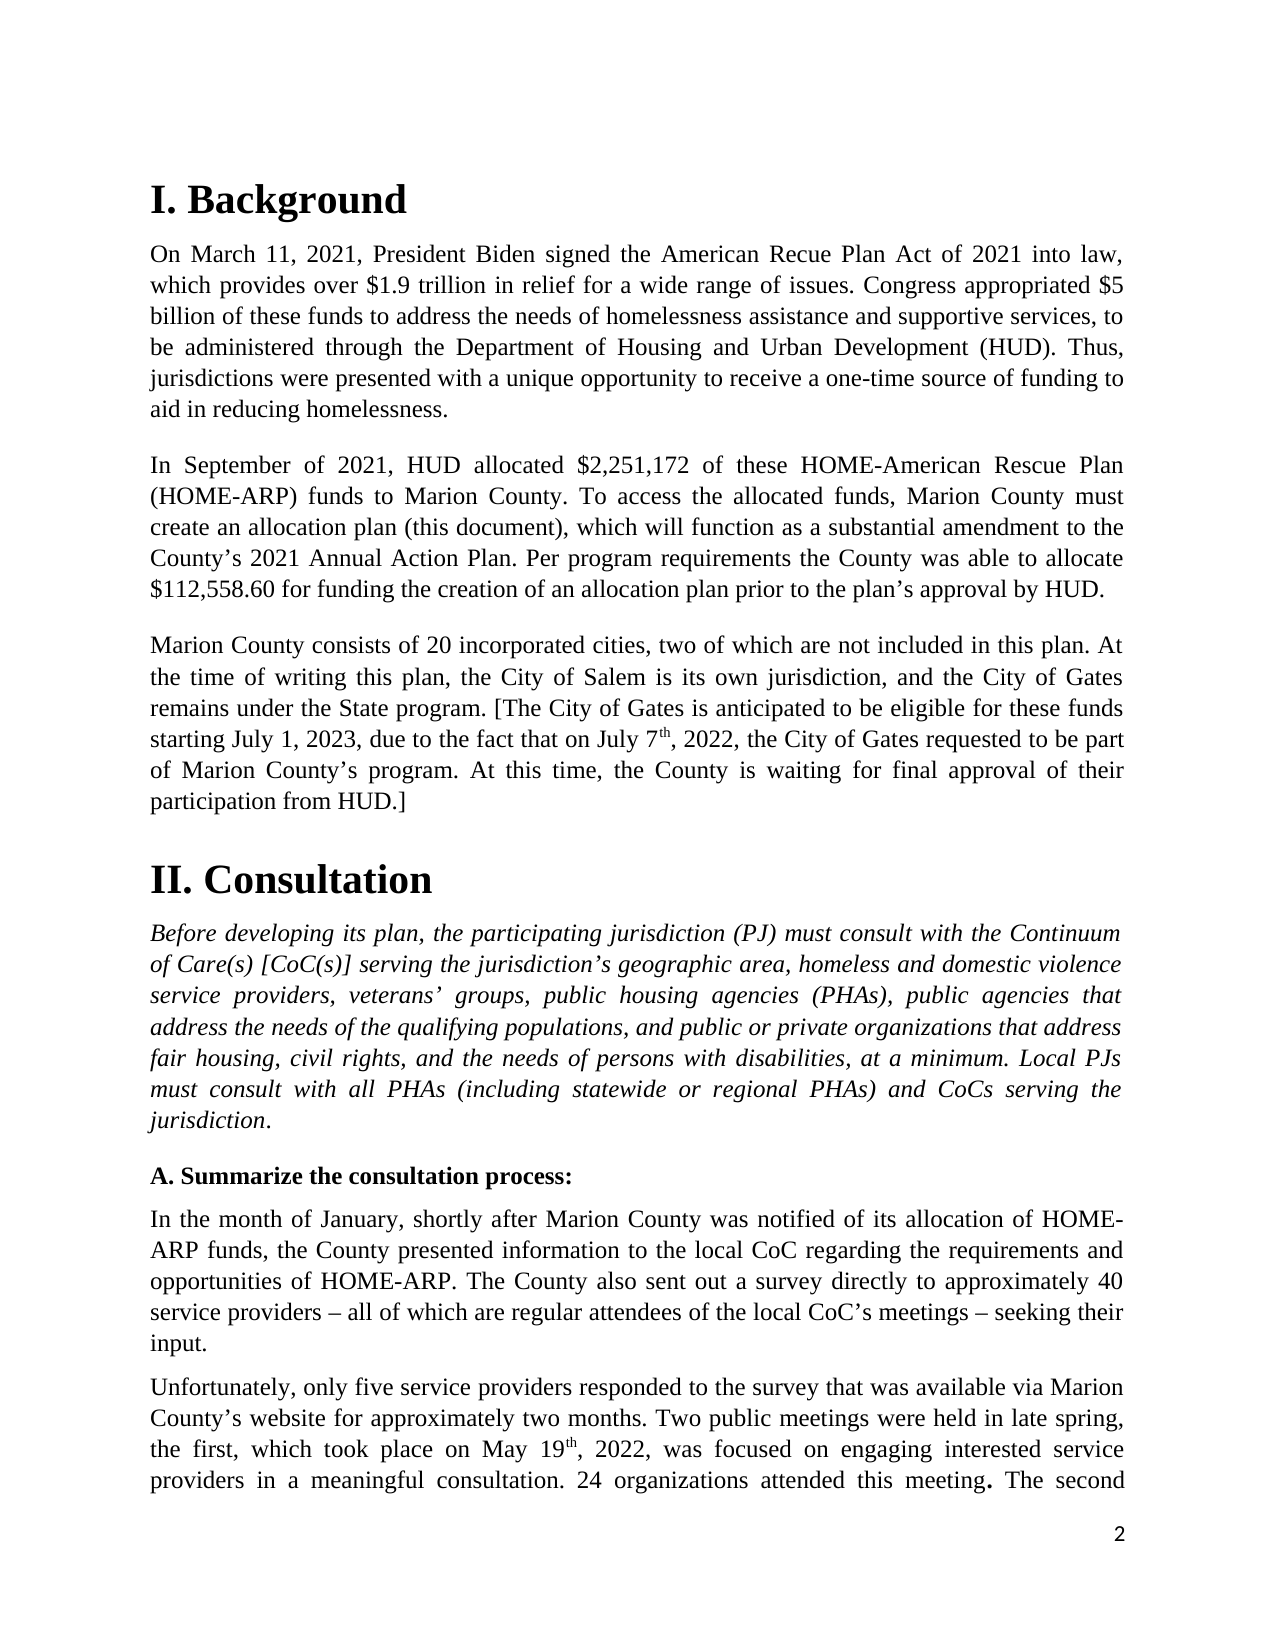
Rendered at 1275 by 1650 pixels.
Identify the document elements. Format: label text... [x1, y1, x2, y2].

subtitle I. Background [150, 175, 1125, 223]
text Marion County consists of 20 incorporated cities, two of which are not included in this plan. At the time of writing this plan, the City of Salem is its own jurisdiction, and the City of Gates remains under the State program. [The City of Gates is anticipated to be eligible for these funds starting July 1, 2023, due to the fact that on July 7th, 2022, the City of Gates requested to be part of Marion County’s program. At this time, the County is waiting for final approval of their participation from HUD.] [150, 631, 1125, 814]
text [150, 1372, 1125, 1494]
text In September of 2021, HUD allocated $2,251,172 of these HOME-American Rescue Plan (HOME-ARP) funds to Marion County. To access the allocated funds, Marion County must create an allocation plan (this document), which will function as a substantial amendment to the County’s 2021 Annual Action Plan. Per program requirements the County was able to allocate $112,558.60 for funding the creation of an allocation plan prior to the plan’s approval by HUD. [150, 450, 1125, 603]
text Before developing its plan, the participating jurisdiction (PJ) must consult with the Continuum of Care(s) [CoC(s)] serving the jurisdiction’s geographic area, homeless and domestic violence service providers, veterans’ groups, public housing agencies (PHAs), public agencies that address the needs of the qualifying populations, and public or private organizations that address fair housing, civil rights, and the needs of persons with disabilities, at a minimum. Local PJs must consult with all PHAs (including statewide or regional PHAs) and CoCs serving the jurisdiction. [150, 918, 1125, 1133]
text In the month of January, shortly after Marion County was notified of its allocation of HOME-ARP funds, the County presented information to the local CoC regarding the requirements and opportunities of HOME-ARP. The County also sent out a survey directly to approximately 40 service providers – all of which are regular attendees of the local CoC’s meetings – seeking their input. [150, 1204, 1125, 1357]
text On March 11, 2021, President Biden signed the American Recue Plan Act of 2021 into law, which provides over $1.9 trillion in relief for a wide range of issues. Congress appropriated $5 billion of these funds to address the needs of homelessness assistance and supportive services, to be administered through the Department of Housing and Urban Development (HUD). Thus, jurisdictions were presented with a unique opportunity to receive a one-time source of funding to aid in reducing homelessness. [150, 239, 1125, 423]
text A. Summarize the consultation process: [150, 1161, 1125, 1189]
subtitle II. Consultation [150, 854, 1125, 902]
